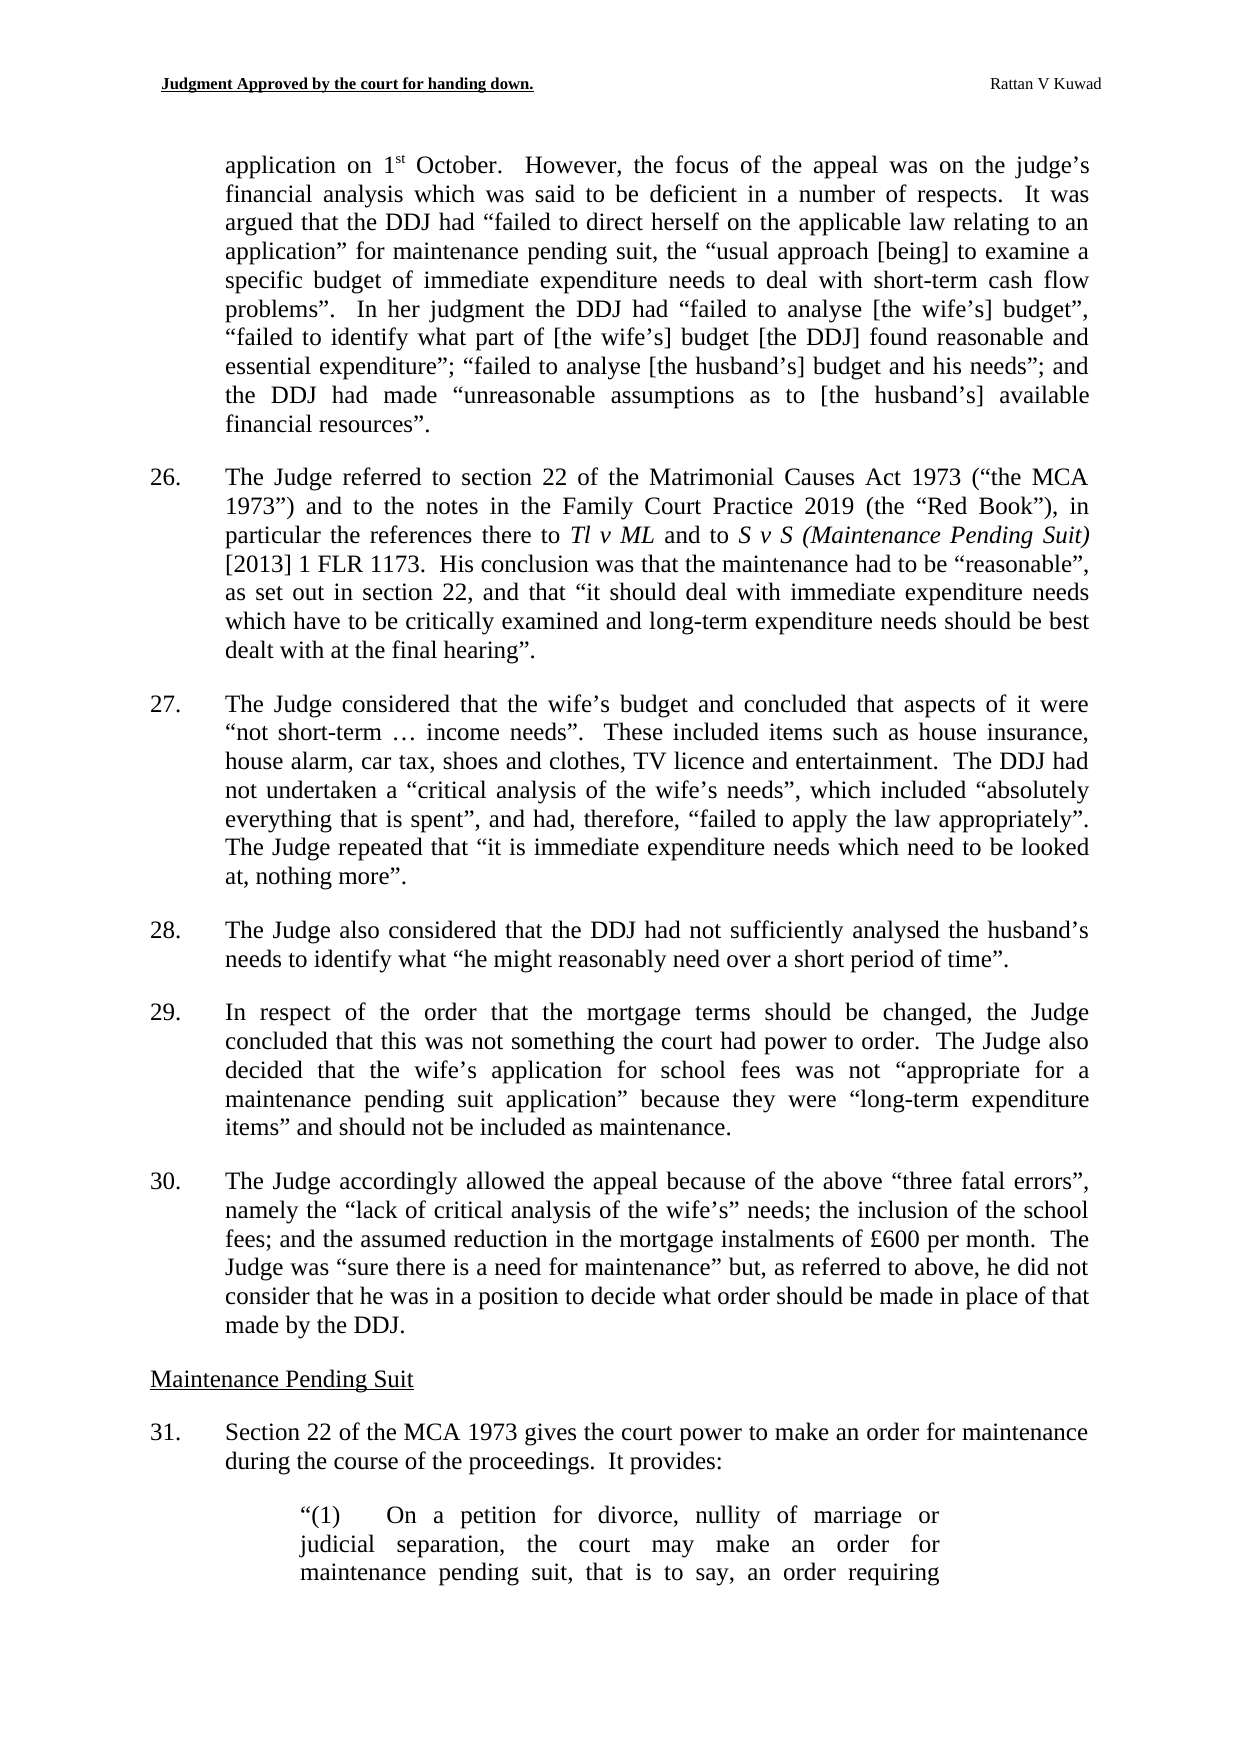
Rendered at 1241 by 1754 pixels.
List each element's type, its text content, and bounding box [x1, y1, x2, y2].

list In respect of the order that the mortgage terms should be changed, the Judge concluded that this was not something the court had power to order. The Judge also decided that the wife’s application for school fees was not “appropriate for a maintenance pending suit application” because they were “long-term expenditure items” and should not be included as maintenance. [150, 997, 1090, 1141]
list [150, 150, 1090, 437]
list The Judge considered that the wife’s budget and concluded that aspects of it were “not short-term … income needs”. These included items such as house insurance, house alarm, car tax, shoes and clothes, TV licence and entertainment. The DDJ had not undertaken a “critical analysis of the wife’s needs”, which included “absolutely everything that is spent”, and had, therefore, “failed to apply the law appropriately”. The Judge repeated that “it is immediate expenditure needs which need to be looked at, nothing more”. [150, 689, 1090, 890]
list Section 22 of the MCA 1973 gives the court power to make an order for maintenance during the course of the proceedings. It provides: [150, 1417, 1090, 1475]
list The Judge accordingly allowed the appeal because of the above “three fatal errors”, namely the “lack of critical analysis of the wife’s” needs; the inclusion of the school fees; and the assumed reduction in the mortgage instalments of £600 per month. The Judge was “sure there is a need for maintenance” but, as referred to above, he did not consider that he was in a position to decide what order should be made in place of that made by the DDJ. [150, 1166, 1090, 1339]
list The Judge referred to section 22 of the Matrimonial Causes Act 1973 (“the MCA 1973”) and to the notes in the Family Court Practice 2019 (the “Red Book”), in particular the references there to Tl v ML and to S v S (Maintenance Pending Suit) [2013] 1 FLR 1173. His conclusion was that the maintenance had to be “reasonable”, as set out in section 22, and that “it should deal with immediate expenditure needs which have to be critically examined and long-term expenditure needs should be best dealt with at the final hearing”. [150, 462, 1090, 664]
list The Judge also considered that the DDJ had not sufficiently analysed the husband’s needs to identify what “he might reasonably need over a short period of time”. [150, 915, 1090, 972]
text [300, 1500, 940, 1586]
list Maintenance Pending Suit [150, 1364, 1090, 1392]
